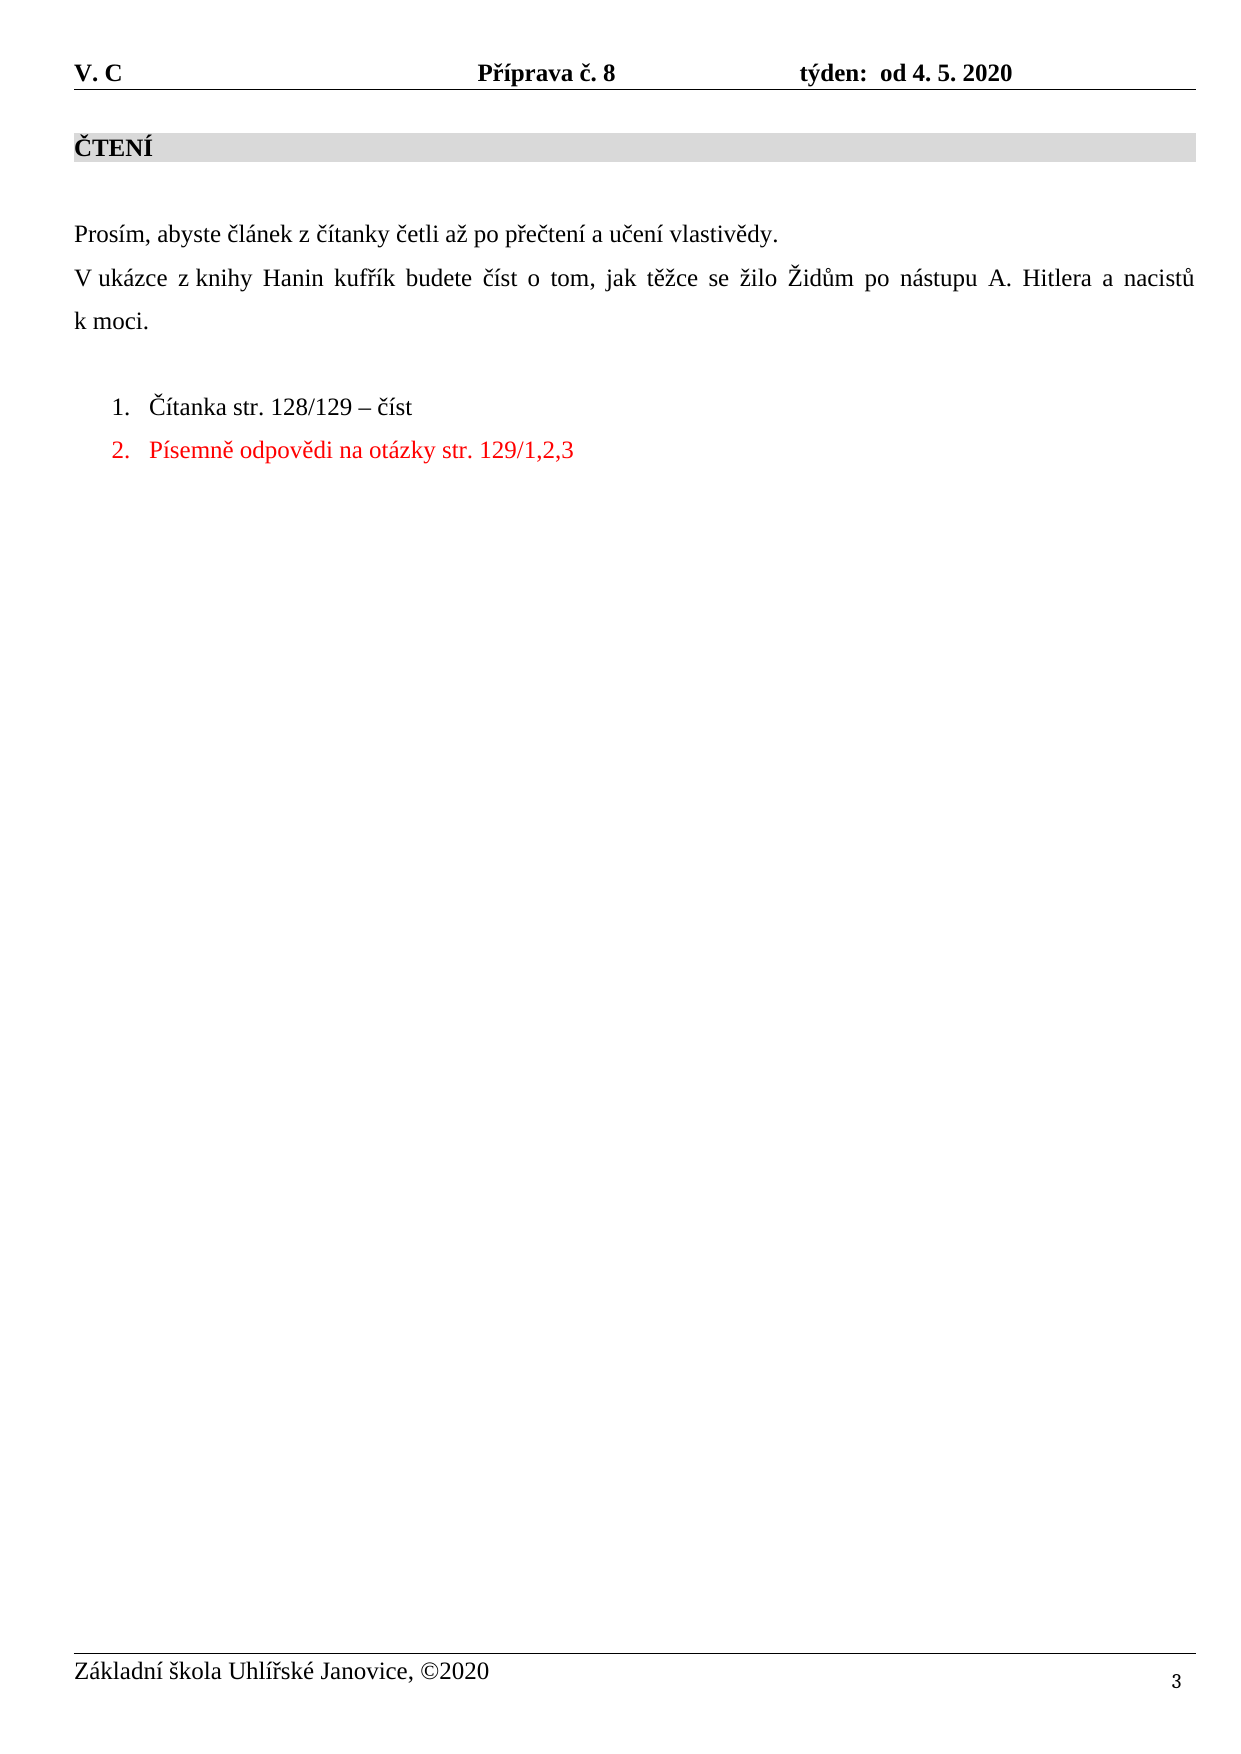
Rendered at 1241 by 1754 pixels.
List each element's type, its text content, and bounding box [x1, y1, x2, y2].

list Písemně odpovědi na otázky str. 129/1,2,3 [111, 435, 1196, 464]
text V ukázce z knihy Hanin kufřík budete číst o tom, jak těžce se žilo Židům po nástupu A. Hitlera a nacistů k moci. [74, 263, 1196, 334]
text ČTENÍ [74, 133, 1196, 162]
list Čítanka str. 128/129 – číst [111, 392, 1196, 421]
text Prosím, abyste článek z čítanky četli až po přečtení a učení vlastivědy. [74, 219, 1196, 248]
